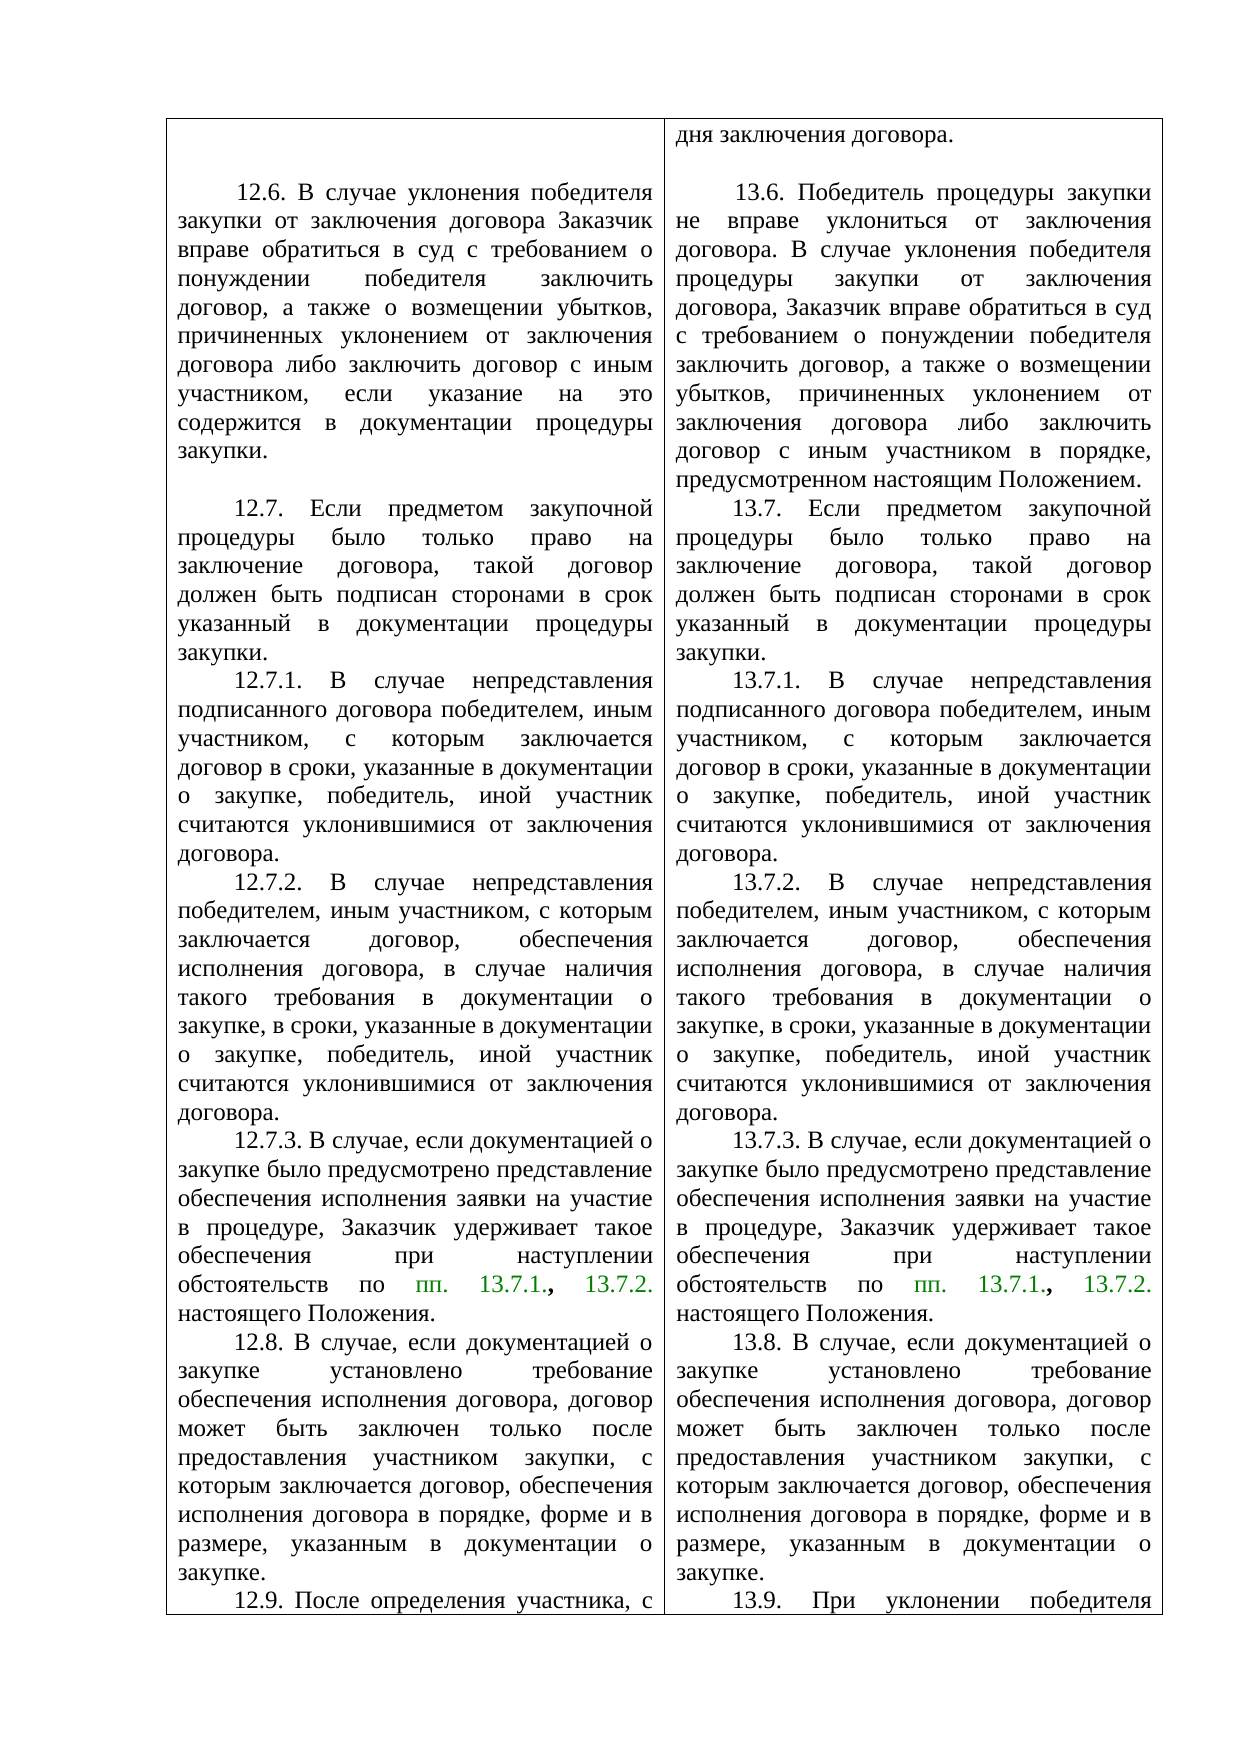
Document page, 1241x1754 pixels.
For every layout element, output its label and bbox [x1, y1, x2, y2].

table_cell [167, 119, 664, 1614]
table_cell [665, 119, 1162, 1614]
